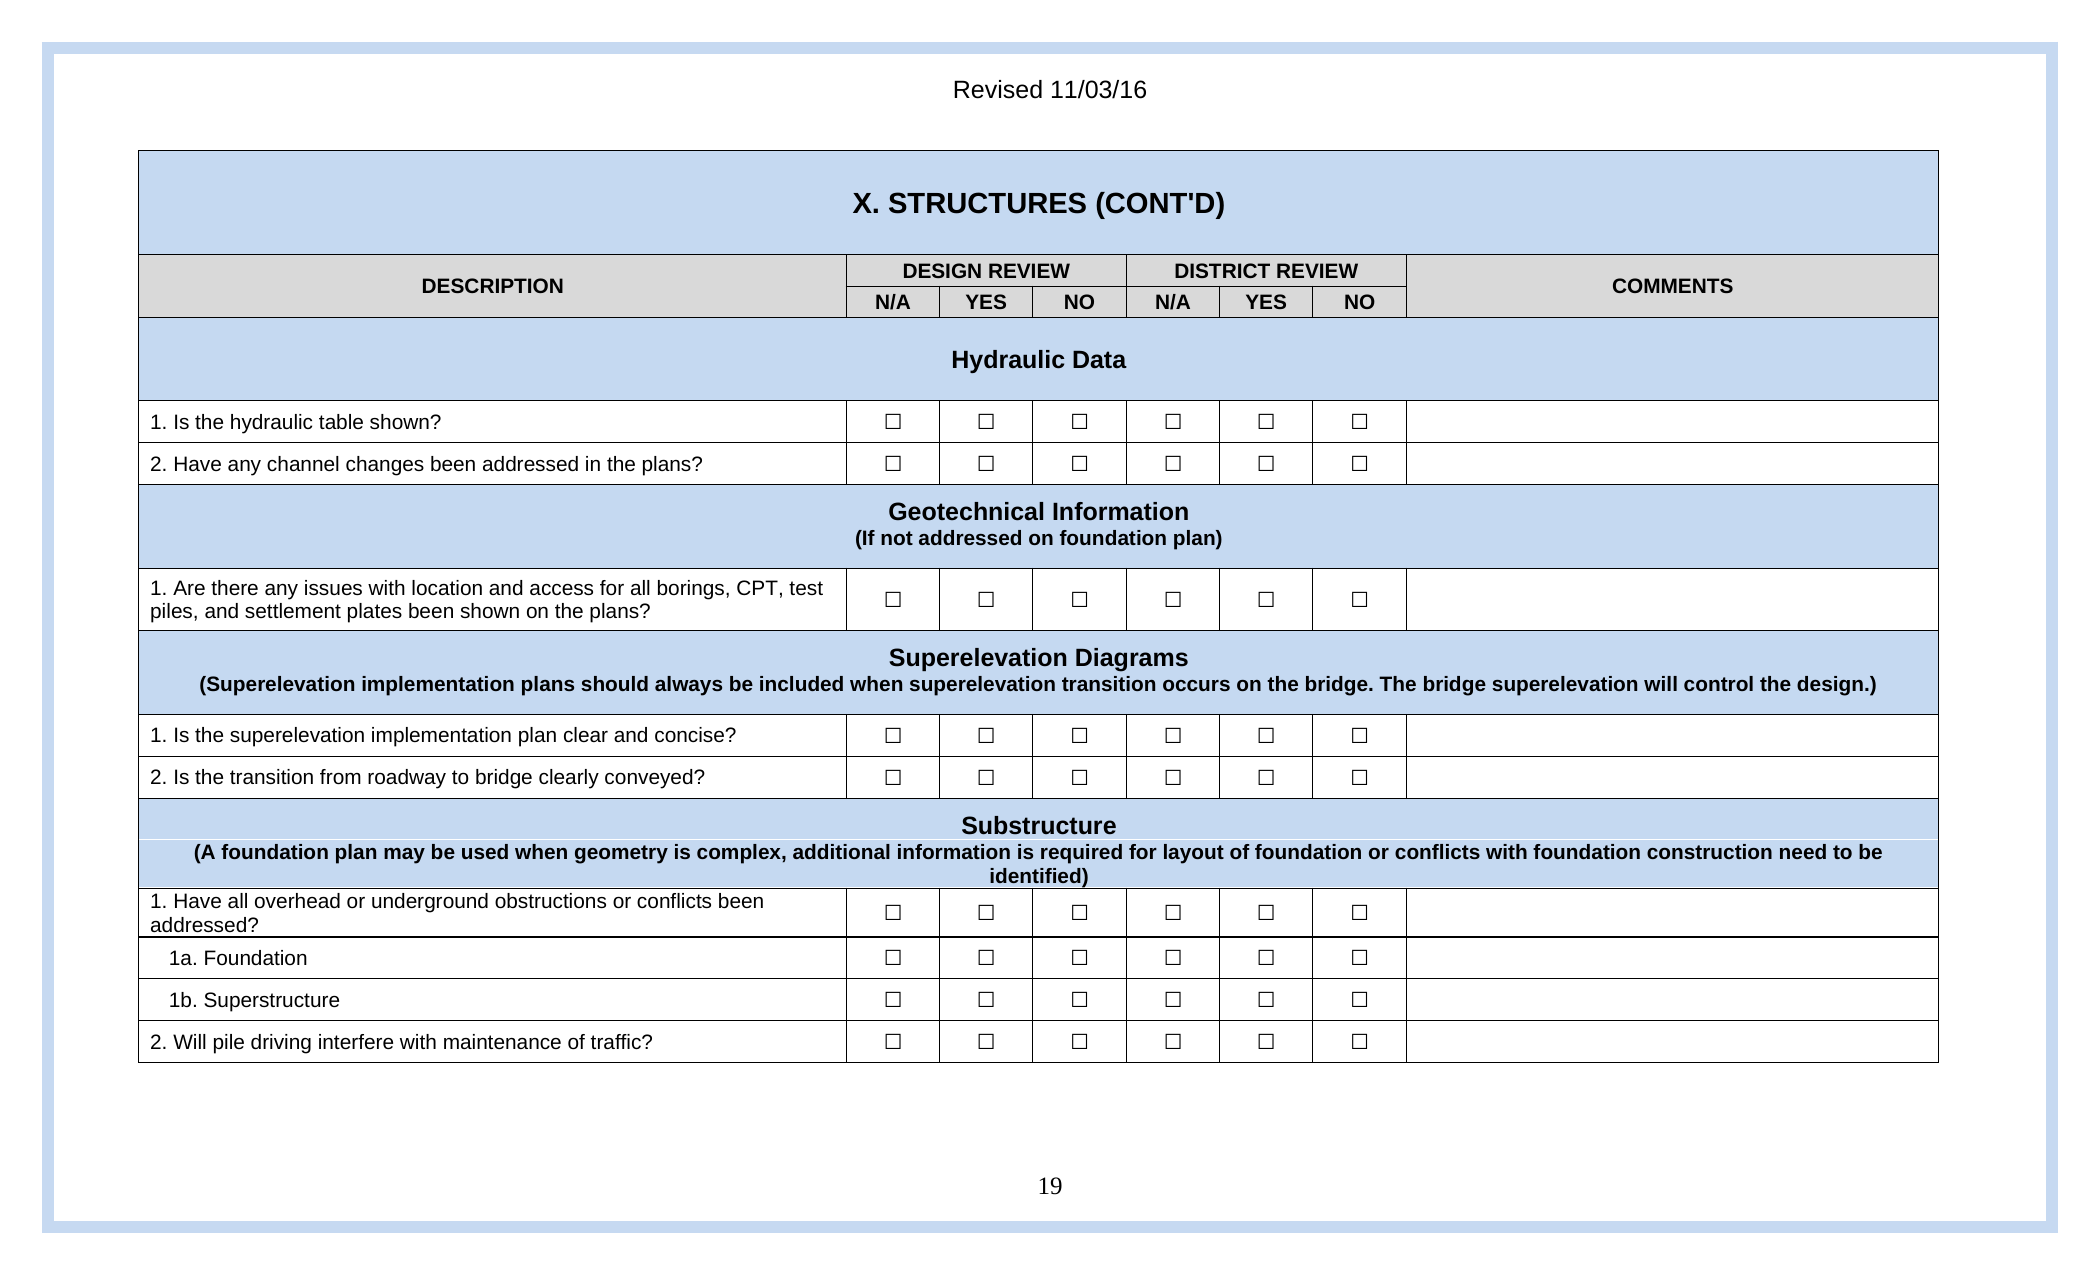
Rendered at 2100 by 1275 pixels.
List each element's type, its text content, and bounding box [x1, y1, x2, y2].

table_cell [1407, 715, 1938, 756]
table_cell [1313, 938, 1406, 978]
table_cell NO [1313, 287, 1406, 317]
table_cell [847, 889, 939, 936]
table_cell [847, 715, 939, 756]
table_cell [1313, 757, 1406, 798]
table_cell 2. Have any channel changes been addressed in the plans? [139, 443, 846, 484]
table_cell [1220, 443, 1312, 484]
table_cell 1. Is the superelevation implementation plan clear and concise? [139, 715, 846, 756]
table_cell (If not addressed on foundation plan) [139, 526, 1938, 568]
table_cell [940, 979, 1032, 1020]
table_cell [1127, 938, 1219, 978]
table_cell [1220, 938, 1312, 978]
table_cell 1. Are there any issues with location and access for all borings, CPT, test piles, and settlement plates been shown on the plans? [139, 569, 846, 630]
table_cell [1033, 401, 1126, 442]
table_cell [1220, 889, 1312, 936]
table_cell [940, 938, 1032, 978]
table_cell [847, 401, 939, 442]
table_cell [1407, 569, 1938, 630]
table_cell YES [940, 287, 1032, 317]
table_cell [1220, 715, 1312, 756]
table_cell N/A [847, 287, 939, 317]
table_cell [1313, 715, 1406, 756]
table_cell [1313, 443, 1406, 484]
table_cell [847, 938, 939, 978]
table_cell [1127, 401, 1219, 442]
table_cell 1a. Foundation [139, 938, 846, 978]
table_cell [1127, 889, 1219, 936]
table_cell [1033, 757, 1126, 798]
table_cell [1220, 757, 1312, 798]
table_cell YES [1220, 287, 1312, 317]
table_cell [1127, 715, 1219, 756]
table_cell [1407, 889, 1938, 936]
table_cell [1313, 401, 1406, 442]
table_cell [1313, 1021, 1406, 1062]
table_cell 1. Is the hydraulic table shown? [139, 401, 846, 442]
table_cell [1033, 443, 1126, 484]
table_cell Geotechnical Information [139, 485, 1938, 526]
table_cell (Superelevation implementation plans should always be included when superelevation transition occurs on the bridge. The bridge superelevation will control the design.) [139, 672, 1938, 714]
table_cell [1127, 1021, 1219, 1062]
table_cell Superelevation Diagrams [139, 631, 1938, 672]
table_cell [940, 715, 1032, 756]
table_cell [1033, 979, 1126, 1020]
table_cell (A foundation plan may be used when geometry is complex, additional information is required for layout of foundation or conflicts with foundation construction need to be identified) [139, 840, 1938, 887]
table_cell N/A [1127, 287, 1219, 317]
table_cell [1033, 889, 1126, 936]
table_cell [1407, 757, 1938, 798]
table_cell [940, 757, 1032, 798]
table_cell [1407, 443, 1938, 484]
table_cell [940, 443, 1032, 484]
table_cell DESIGN REVIEW [847, 255, 1126, 286]
table_header X. STRUCTURES (CONT'D) [139, 151, 1938, 254]
table_cell [1313, 569, 1406, 630]
table_cell [1313, 889, 1406, 936]
table_cell [1313, 979, 1406, 1020]
table_cell [1220, 979, 1312, 1020]
table_cell Substructure [139, 799, 1938, 839]
table_cell [1407, 401, 1938, 442]
table_cell [847, 443, 939, 484]
table_cell [1127, 757, 1219, 798]
table_cell [1407, 1021, 1938, 1062]
table_cell [1220, 569, 1312, 630]
table_cell [1220, 401, 1312, 442]
table_cell [940, 1021, 1032, 1062]
table_cell DISTRICT REVIEW [1127, 255, 1406, 286]
table_cell [1407, 938, 1938, 978]
table_cell [847, 979, 939, 1020]
table_cell [940, 569, 1032, 630]
table_cell [847, 1021, 939, 1062]
table_cell NO [1033, 287, 1126, 317]
table_cell [1033, 938, 1126, 978]
table_cell DESCRIPTION [139, 255, 846, 317]
table_cell [940, 401, 1032, 442]
table_cell [1127, 443, 1219, 484]
table_cell COMMENTS [1407, 255, 1938, 317]
table_cell [847, 757, 939, 798]
table_cell [940, 889, 1032, 936]
table_cell [1127, 979, 1219, 1020]
table_cell [1407, 979, 1938, 1020]
table_cell [1033, 715, 1126, 756]
table_cell 1. Have all overhead or underground obstructions or conflicts been addressed? [139, 889, 846, 936]
table_cell [1033, 569, 1126, 630]
table_cell Hydraulic Data [139, 318, 1938, 400]
table_cell [1127, 569, 1219, 630]
table_cell 2. Is the transition from roadway to bridge clearly conveyed? [139, 757, 846, 798]
table_cell 1b. Superstructure [139, 979, 846, 1020]
table_cell [1220, 1021, 1312, 1062]
table_cell [847, 569, 939, 630]
table_cell 2. Will pile driving interfere with maintenance of traffic? [139, 1021, 846, 1062]
table_cell [1033, 1021, 1126, 1062]
